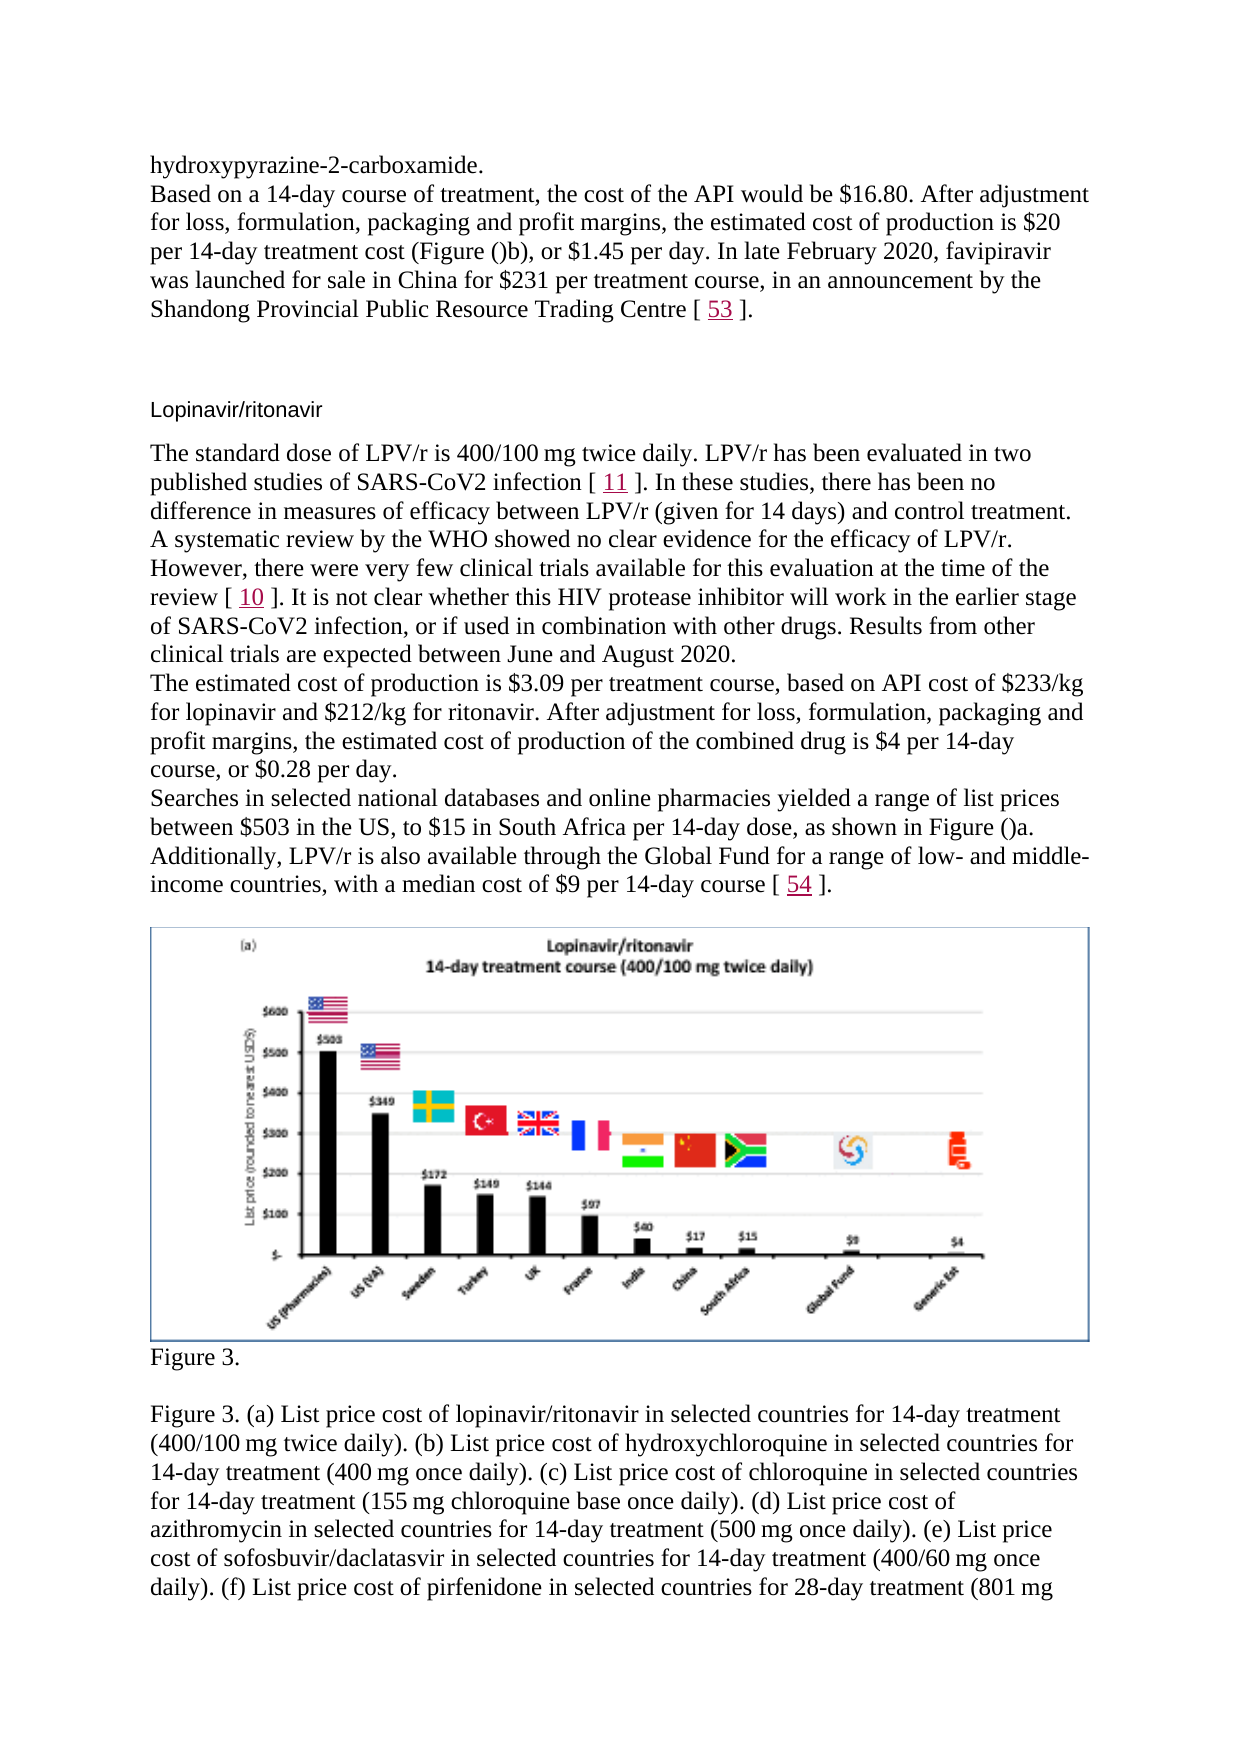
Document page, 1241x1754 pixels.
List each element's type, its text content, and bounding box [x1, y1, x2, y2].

text Figure 3. [150, 1342, 1090, 1370]
picture [150, 927, 1090, 1342]
text The standard dose of LPV/r is 400/100 mg twice daily. LPV/r has been evaluated in two published studies of SARS-CoV2 infection [ 11 ]. In these studies, there has been no difference in measures of efficacy between LPV/r (given for 14 days) and control treatment. A systematic review by the WHO showed no clear evidence for the efficacy of LPV/r. However, there were very few clinical trials available for this evaluation at the time of the review [ 10 ]. It is not clear whether this HIV protease inhibitor will work in the earlier stage of SARS-CoV2 infection, or if used in combination with other drugs. Results from other clinical trials are expected between June and August 2020. The estimated cost of production is $3.09 per treatment course, based on API cost of $233/kg for lopinavir and $212/kg for ritonavir. After adjustment for loss, formulation, packaging and profit margins, the estimated cost of production of the combined drug is $4 per 14-day course, or $0.28 per day. Searches in selected national databases and online pharmacies yielded a range of list prices between $503 in the US, to $15 in South Africa per 14-day dose, as shown in Figure ()a. Additionally, LPV/r is also available through the Global Fund for a range of low- and middle-income countries, with a median cost of $9 per 14-day course [ 54 ]. [150, 438, 1090, 927]
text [150, 1399, 1090, 1601]
text Lopinavir/ritonavir [150, 397, 1090, 423]
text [150, 150, 1090, 382]
